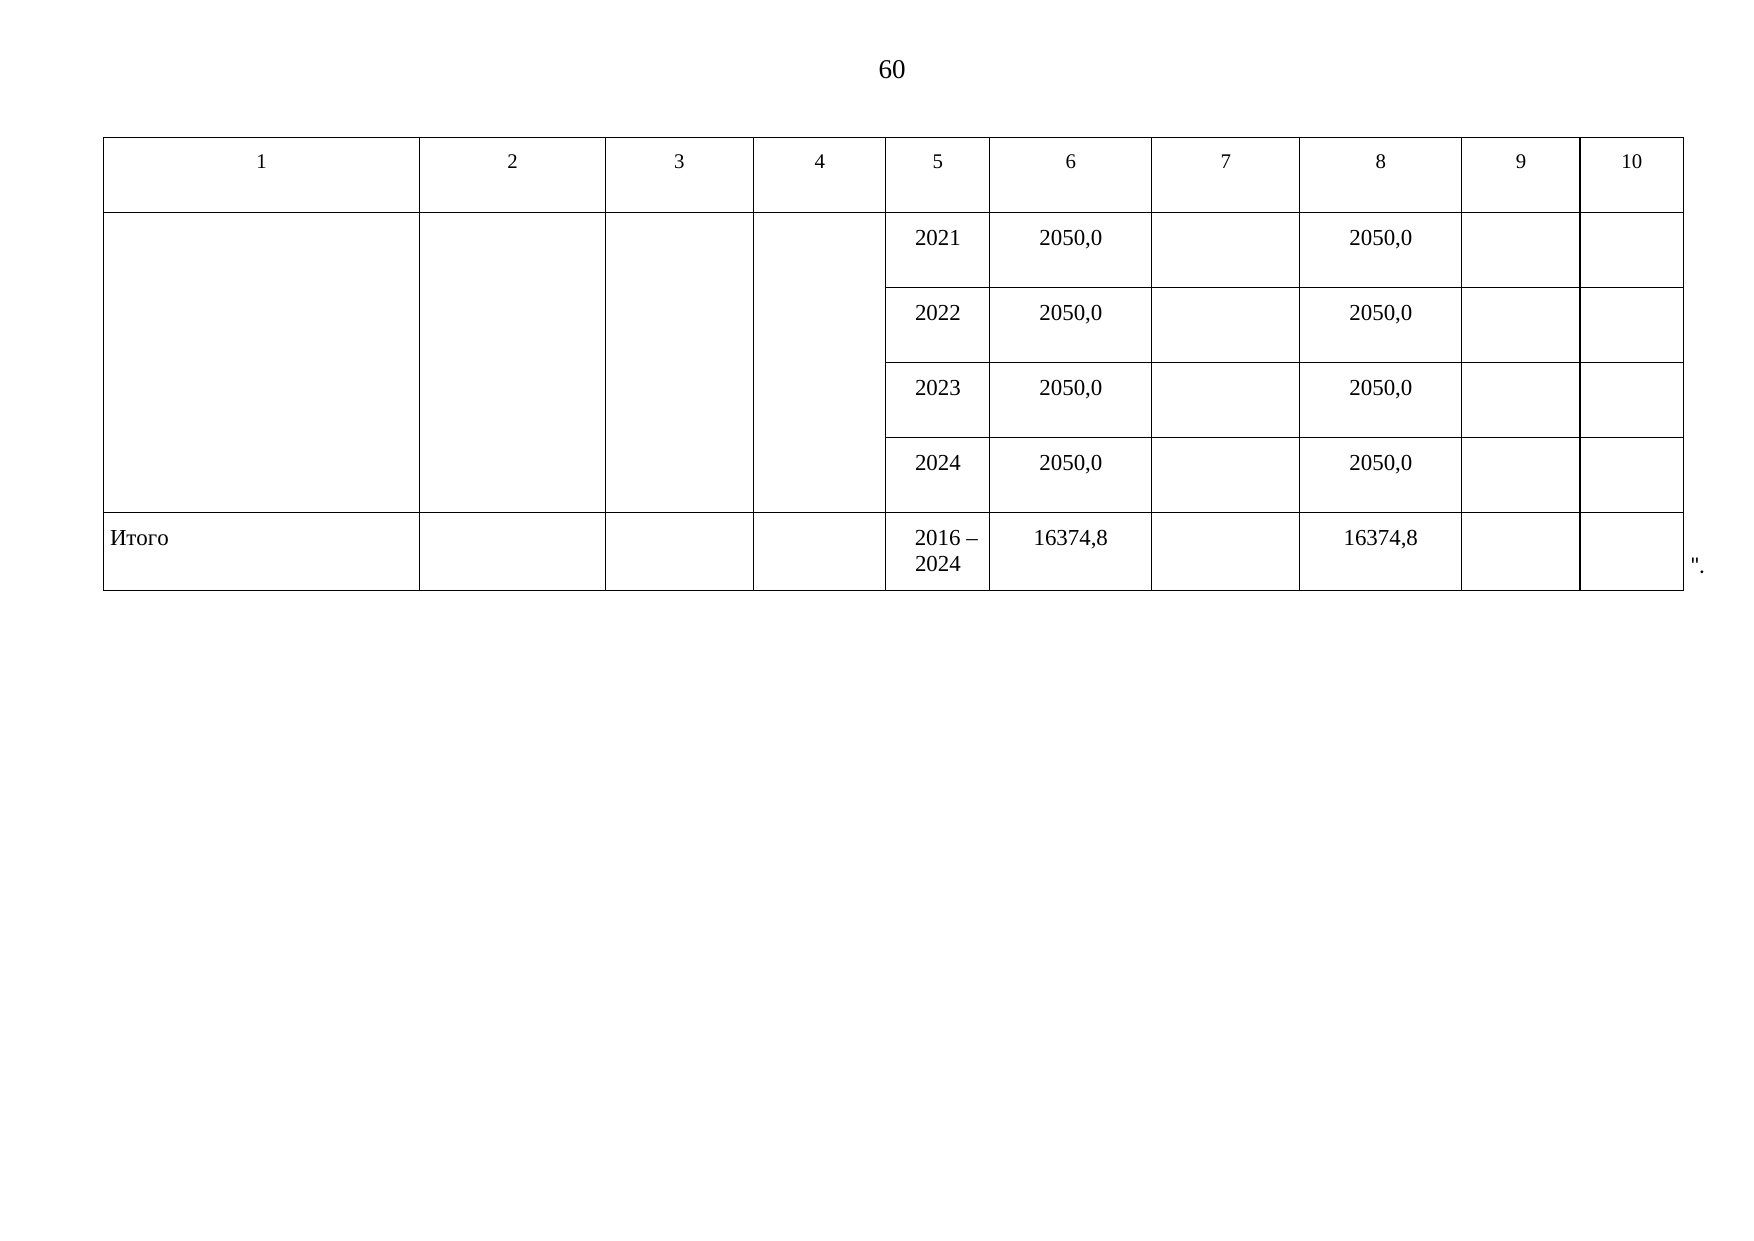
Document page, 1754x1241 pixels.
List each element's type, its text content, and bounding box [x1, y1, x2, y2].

table_header 4 [754, 138, 885, 212]
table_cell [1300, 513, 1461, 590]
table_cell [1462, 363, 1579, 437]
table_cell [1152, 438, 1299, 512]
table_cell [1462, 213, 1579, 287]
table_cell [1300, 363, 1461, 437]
table_header 7 [1152, 138, 1299, 212]
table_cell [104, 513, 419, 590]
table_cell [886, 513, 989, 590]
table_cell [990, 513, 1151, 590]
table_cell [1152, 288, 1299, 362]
table_header 8 [1300, 138, 1461, 212]
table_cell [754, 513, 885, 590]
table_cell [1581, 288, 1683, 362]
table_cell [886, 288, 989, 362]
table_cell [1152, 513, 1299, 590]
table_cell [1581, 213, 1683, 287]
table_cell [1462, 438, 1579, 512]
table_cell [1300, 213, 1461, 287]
table_header 10 [1581, 138, 1683, 212]
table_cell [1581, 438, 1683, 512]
table_header 1 [104, 138, 419, 212]
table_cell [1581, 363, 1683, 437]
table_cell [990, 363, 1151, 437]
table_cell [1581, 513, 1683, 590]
table_header 2 [420, 138, 605, 212]
table_header 5 [886, 138, 989, 212]
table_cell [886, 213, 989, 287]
table_header 9 [1462, 138, 1579, 212]
table_header 3 [606, 138, 753, 212]
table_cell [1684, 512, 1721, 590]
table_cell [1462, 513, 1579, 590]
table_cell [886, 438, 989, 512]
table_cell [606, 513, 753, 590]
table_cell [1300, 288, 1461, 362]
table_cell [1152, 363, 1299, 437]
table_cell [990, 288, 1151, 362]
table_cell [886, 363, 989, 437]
table_header 6 [990, 138, 1151, 212]
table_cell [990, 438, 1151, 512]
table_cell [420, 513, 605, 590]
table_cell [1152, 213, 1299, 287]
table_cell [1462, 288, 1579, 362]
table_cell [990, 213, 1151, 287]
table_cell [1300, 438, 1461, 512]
